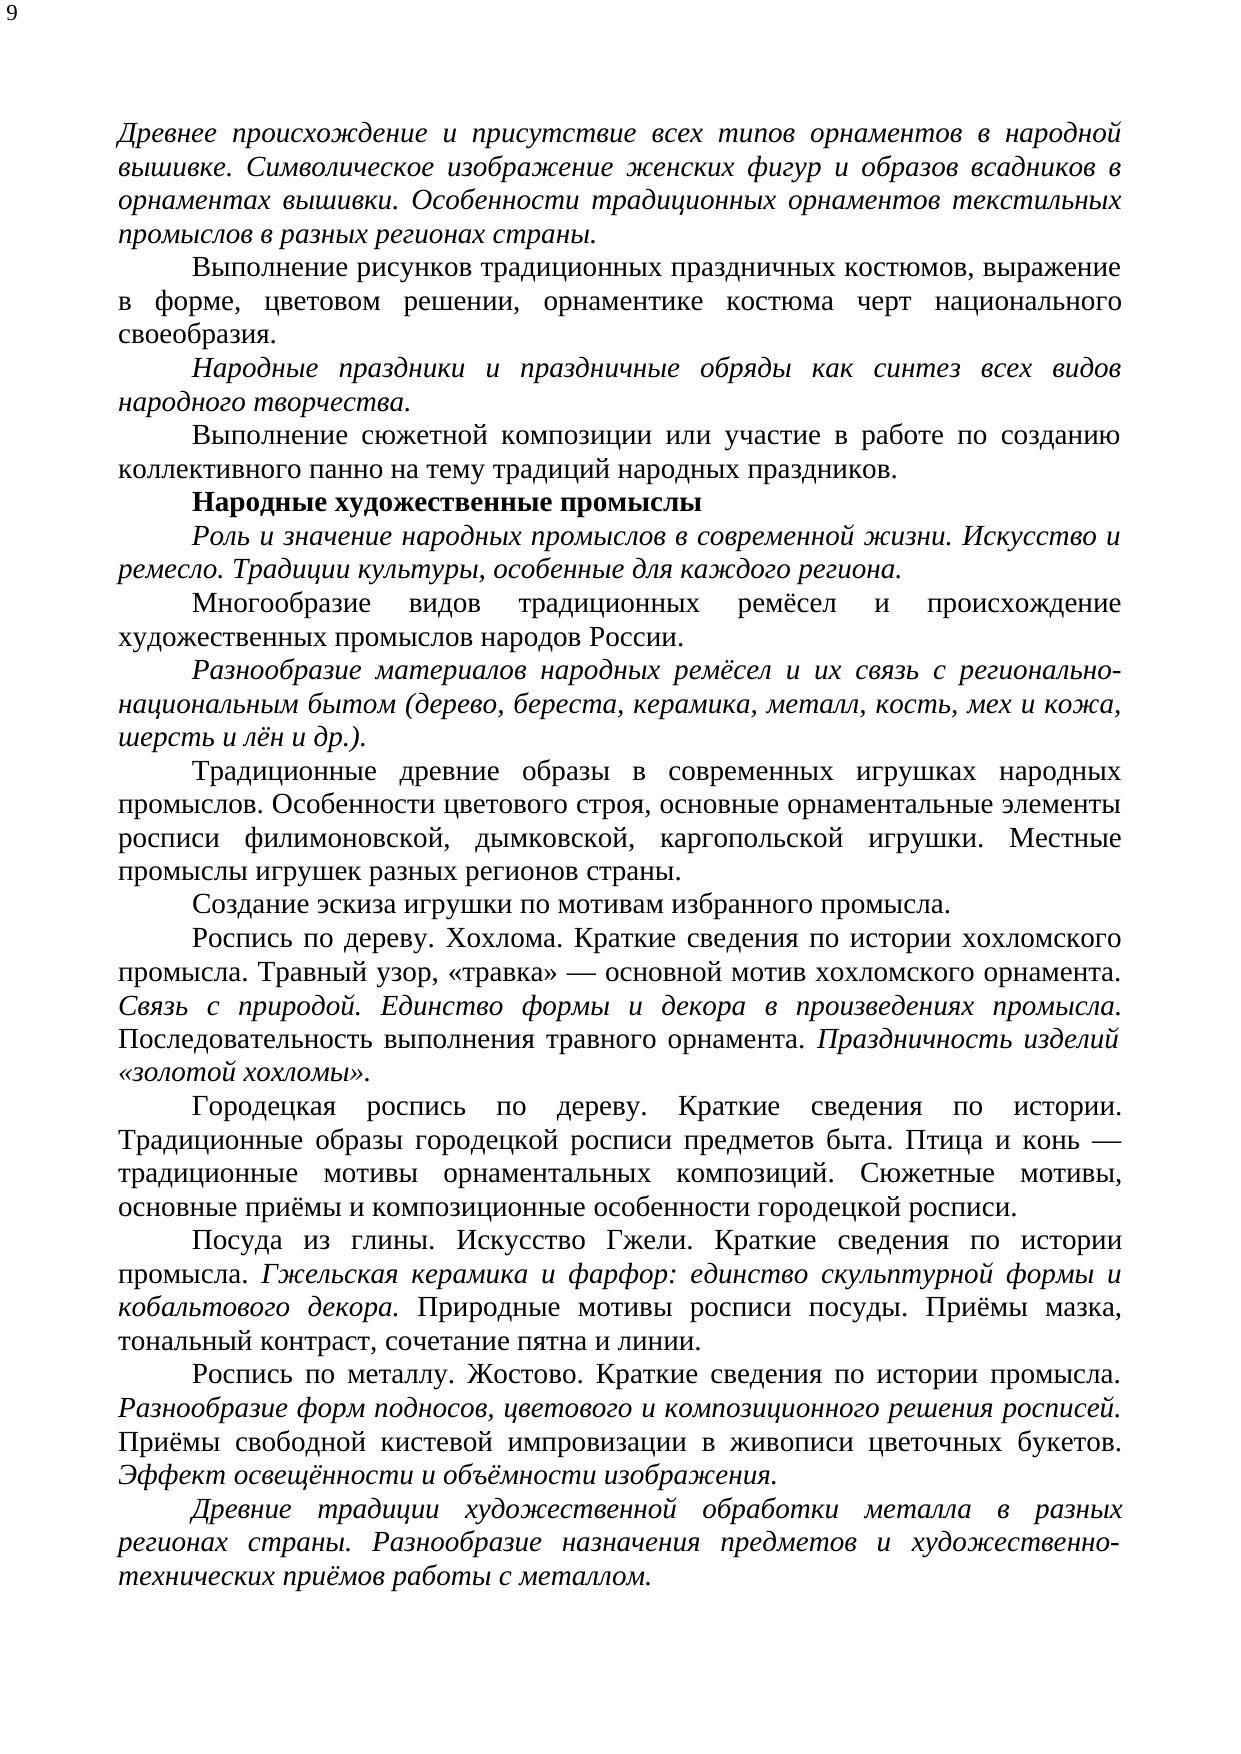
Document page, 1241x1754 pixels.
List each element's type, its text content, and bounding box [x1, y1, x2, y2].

text Посуда из глины. Искусство Гжели. Краткие сведения по истории промысла. Гжельская керамика и фарфор: единство скульптурной формы и кобальтового декора. Природные мотивы росписи посуды. Приёмы мазка, тональный контраст, сочетание пятна и линии. [118, 1222, 1122, 1357]
text Разнообразие материалов народных ремёсел и их связь с регионально- национальным бытом (дерево, береста, керамика, металл, кость, мех и кожа, шерсть и лён и др.). [118, 652, 1123, 753]
text Выполнение сюжетной композиции или участие в работе по созданию коллективного панно на тему традиций народных праздников. [118, 417, 1122, 484]
text Выполнение рисунков традиционных праздничных костюмов, выражение в форме, цветовом решении, орнаментике костюма черт национального своеобразия. [118, 249, 1122, 350]
text «золотой хохломы». [118, 1055, 1134, 1088]
text Роспись по металлу. Жостово. Краткие сведения по истории промысла. Разнообразие форм подносов, цветового и композиционного решения росписей. Приёмы свободной кистевой импровизации в живописи цветочных букетов. Эффект освещённости и объёмности изображения. [118, 1357, 1122, 1491]
text Народные художественные промыслы [192, 485, 1134, 518]
text Народные праздники и праздничные обряды как синтез всех видов народного творчества. [118, 350, 1122, 417]
text Многообразие видов традиционных ремёсел и происхождение художественных промыслов народов России. [118, 585, 1122, 652]
text Создание эскиза игрушки по мотивам избранного промысла. [192, 887, 1134, 921]
text Роспись по дереву. Хохлома. Краткие сведения по истории хохломского промысла. Травный узор, «травка» — основной мотив хохломского орнамента. Связь с природой. Единство формы и декора в произведениях промысла. Последовательность выполнения травного орнамента. Праздничность изделий [118, 921, 1122, 1055]
text Городецкая роспись по дереву. Краткие сведения по истории. Традиционные образы городецкой росписи предметов быта. Птица и конь — традиционные мотивы орнаментальных композиций. Сюжетные мотивы, основные приёмы и композиционные особенности городецкой росписи. [118, 1088, 1122, 1222]
text Традиционные древние образы в современных игрушках народных промыслов. Особенности цветового строя, основные орнаментальные элементы росписи филимоновской, дымковской, каргопольской игрушки. Местные промыслы игрушек разных регионов страны. [118, 753, 1122, 887]
text Древние традиции художественной обработки металла в разных регионах страны. Разнообразие назначения предметов и художественно-технических приёмов работы с металлом. [118, 1491, 1123, 1591]
text Роль и значение народных промыслов в современной жизни. Искусство и ремесло. Традиции культуры, особенные для каждого региона. [118, 518, 1121, 585]
text Древнее происхождение и присутствие всех типов орнаментов в народной вышивке. Символическое изображение женских фигур и образов всадников в орнаментах вышивки. Особенности традиционных орнаментов текстильных промыслов в разных регионах страны. [118, 115, 1122, 249]
